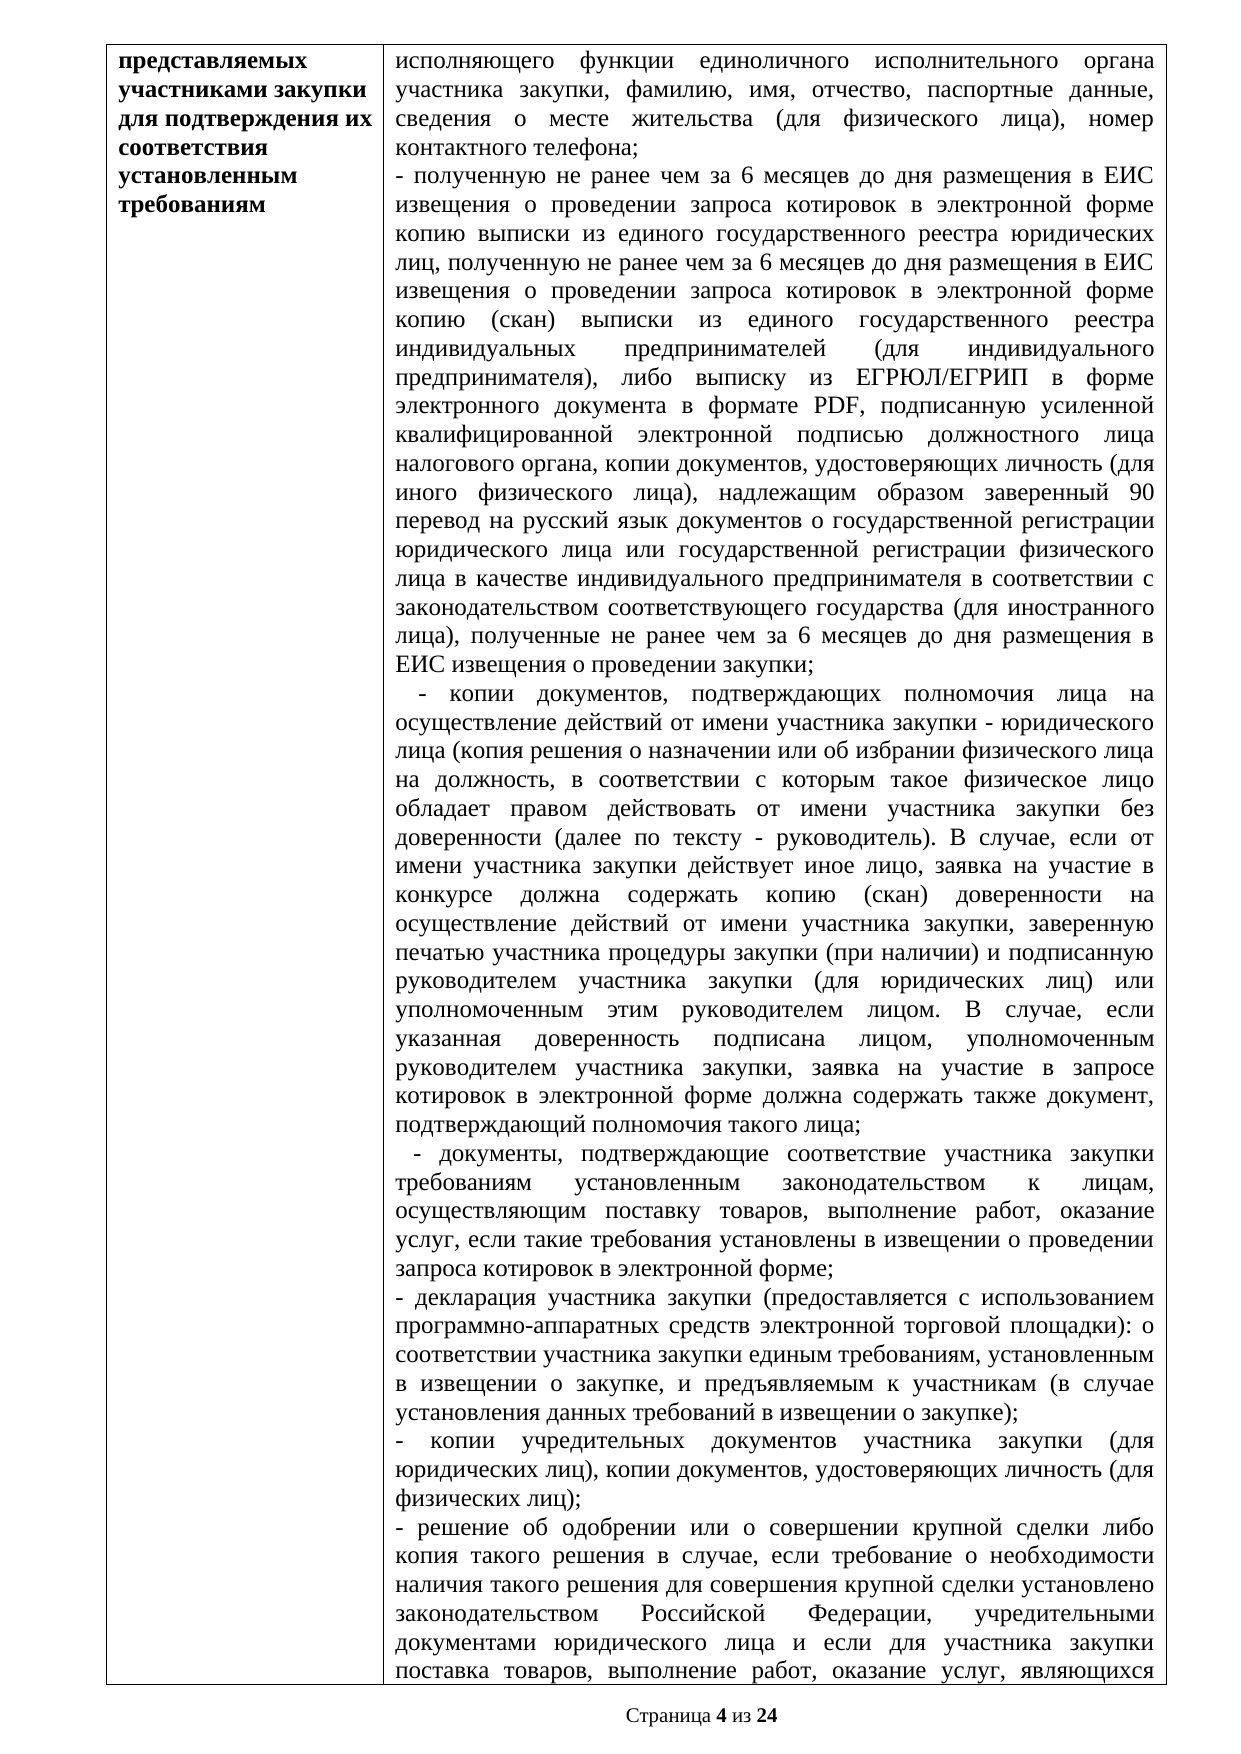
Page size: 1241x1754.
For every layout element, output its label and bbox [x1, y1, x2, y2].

table_cell [384, 45, 1166, 1684]
table_cell [107, 45, 383, 1684]
